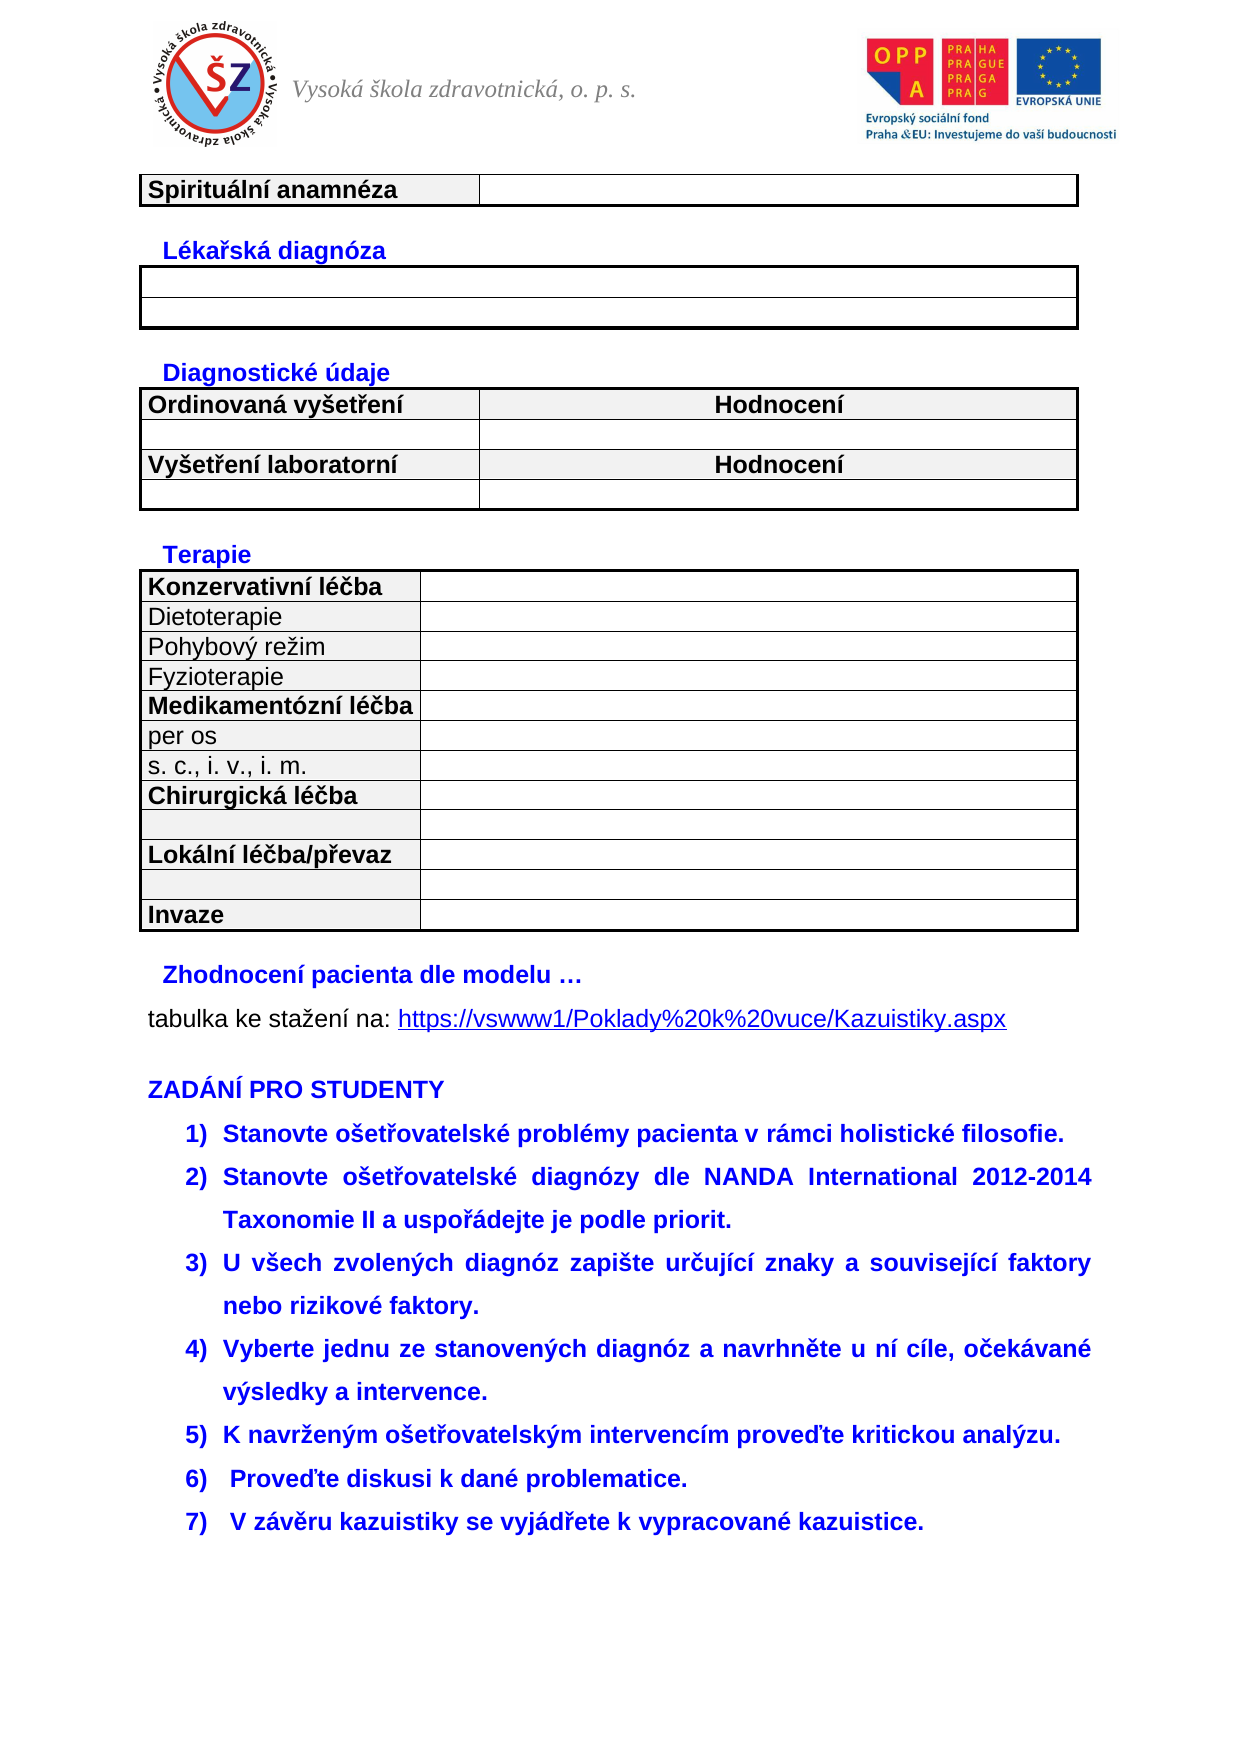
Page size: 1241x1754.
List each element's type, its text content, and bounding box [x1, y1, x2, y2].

table_cell Fyzioterapie [142, 661, 420, 690]
table_cell [421, 632, 1076, 660]
table_cell Medikamentózní léčba [142, 691, 420, 720]
table_cell Chirurgická léčba [142, 781, 420, 809]
table_cell Vyšetření laboratorní [142, 450, 479, 478]
table_cell Lokální léčba/převaz [142, 840, 420, 869]
table_cell [421, 810, 1076, 839]
picture [153, 21, 277, 147]
table_header [142, 268, 1076, 297]
table_cell Invaze [142, 900, 420, 928]
table_cell per os [142, 721, 420, 750]
table_cell [421, 751, 1076, 779]
table_cell [421, 691, 1076, 720]
table_header Ordinovaná vyšetření [142, 390, 479, 419]
text Terapie [162, 540, 1093, 569]
list V závěru kazuistiky se vyjádřete k vypracované kazuistice. [185, 1507, 1093, 1535]
subtitle Diagnostické údaje [162, 358, 1093, 387]
table_header Konzervativní léčba [142, 572, 420, 601]
table_cell [421, 781, 1076, 809]
table_cell [480, 175, 1076, 204]
table_header Hodnocení [480, 390, 1076, 419]
table_cell [421, 900, 1076, 928]
list U všech zvolených diagnóz zapište určující znaky a související faktory nebo rizikové faktory. [185, 1248, 1093, 1320]
table_cell [421, 870, 1076, 899]
table_cell [421, 840, 1076, 869]
table_cell [142, 298, 1076, 326]
table_header [421, 572, 1076, 601]
table_cell [142, 480, 479, 508]
table_cell s. c., i. v., i. m. [142, 751, 420, 779]
table_cell [142, 420, 479, 449]
table_cell [421, 661, 1076, 690]
list K navrženým ošetřovatelským intervencím proveďte kritickou analýzu. [185, 1420, 1093, 1449]
table_cell Dietoterapie [142, 602, 420, 631]
text tabulka ke stažení na: https://vswww1/Poklady%20k%20vuce/Kazuistiky.aspx [148, 1003, 1093, 1032]
table_cell [421, 602, 1076, 631]
text Lékařská diagnóza [162, 236, 1093, 265]
subtitle Zhodnocení pacienta dle modelu … [162, 960, 1093, 989]
list Proveďte diskusi k dané problematice. [185, 1463, 1093, 1492]
table_cell [480, 480, 1076, 508]
list Stanovte ošetřovatelské diagnózy dle NANDA International 2012-2014 Taxonomie II a uspořádejte je podle priorit. [185, 1162, 1093, 1233]
table_cell [480, 420, 1076, 449]
table_cell Hodnocení [480, 450, 1076, 478]
text ZADÁNÍ PRO STUDENTY [148, 1075, 1093, 1104]
table_cell Pohybový režim [142, 632, 420, 660]
table_cell [421, 721, 1076, 750]
list Vyberte jednu ze stanovených diagnóz a navrhněte u ní cíle, očekávané výsledky a intervence. [185, 1334, 1093, 1406]
table_cell [142, 870, 420, 899]
table_cell [142, 810, 420, 839]
list Stanovte ošetřovatelské problémy pacienta v rámci holistické filosofie. [185, 1118, 1093, 1147]
table_cell Spirituální anamnéza [142, 175, 479, 204]
picture [854, 25, 1122, 147]
